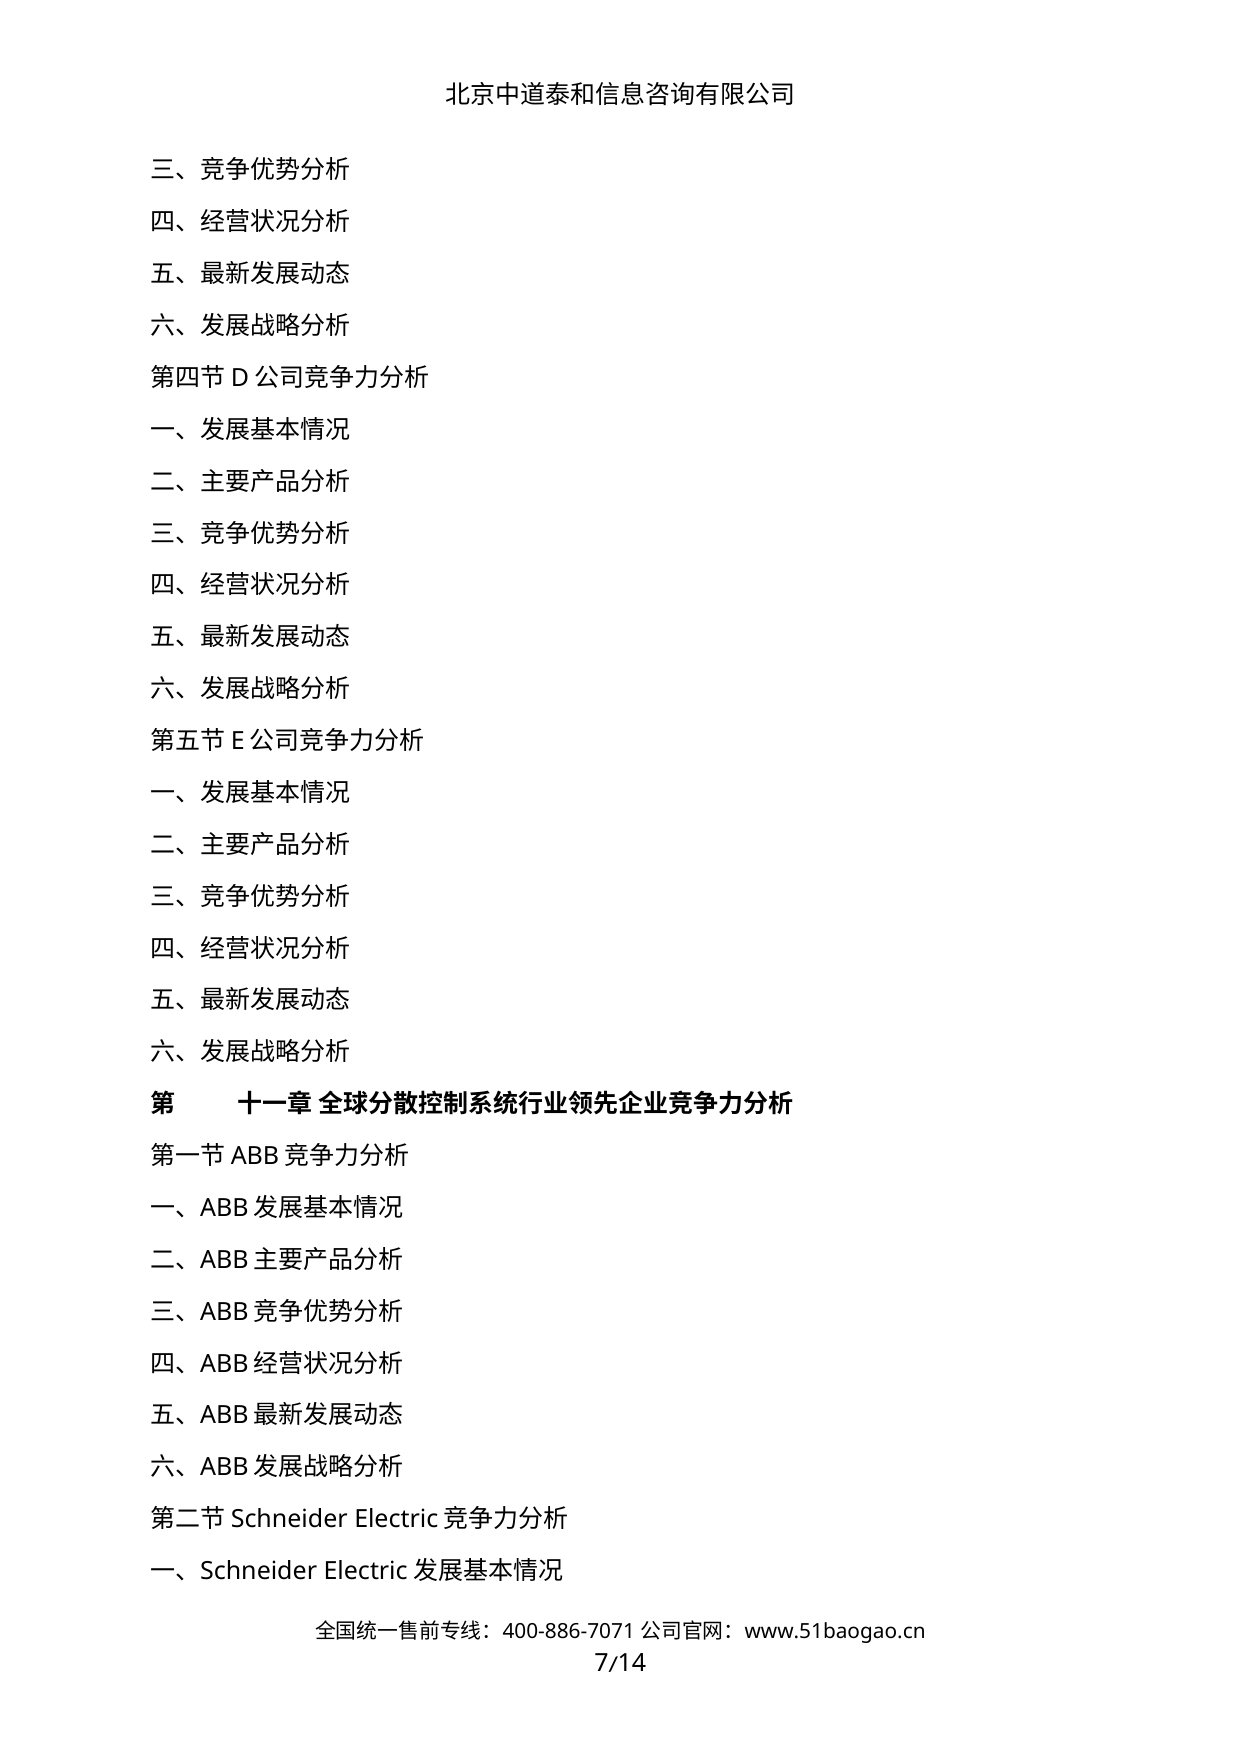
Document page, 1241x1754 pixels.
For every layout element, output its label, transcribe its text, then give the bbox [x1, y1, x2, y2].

text 四、经营状况分析 [150, 928, 1090, 964]
text 三、竞争优势分析 [150, 513, 1090, 549]
text 五、最新发展动态 [150, 980, 1090, 1016]
text 二、主要产品分析 [150, 461, 1090, 497]
text 第 十一章 全球分散控制系统行业领先企业竞争力分析 [150, 1084, 1090, 1120]
text 第一节 ABB竞争力分析 [150, 1136, 1090, 1172]
text 二、ABB主要产品分析 [150, 1239, 1090, 1276]
text 一、发展基本情况 [150, 772, 1090, 809]
text 五、最新发展动态 [150, 254, 1090, 290]
text 五、ABB最新发展动态 [150, 1395, 1090, 1431]
text 二、主要产品分析 [150, 824, 1090, 861]
text 四、ABB经营状况分析 [150, 1343, 1090, 1379]
text 六、发展战略分析 [150, 306, 1090, 342]
text 三、ABB竞争优势分析 [150, 1291, 1090, 1327]
text 四、经营状况分析 [150, 202, 1090, 238]
text 一、ABB发展基本情况 [150, 1187, 1090, 1224]
text 第五节 E公司竞争力分析 [150, 721, 1090, 757]
text 六、发展战略分析 [150, 1032, 1090, 1068]
text 一、发展基本情况 [150, 409, 1090, 446]
text 六、发展战略分析 [150, 669, 1090, 705]
text 四、经营状况分析 [150, 565, 1090, 601]
text 三、竞争优势分析 [150, 150, 1090, 186]
text 六、ABB发展战略分析 [150, 1447, 1090, 1483]
text 第四节 D公司竞争力分析 [150, 357, 1090, 394]
text 第二节 Schneider Electric竞争力分析 [150, 1499, 1090, 1535]
text 五、最新发展动态 [150, 617, 1090, 653]
text 三、竞争优势分析 [150, 876, 1090, 912]
text 一、Schneider Electric发展基本情况 [150, 1551, 1090, 1587]
